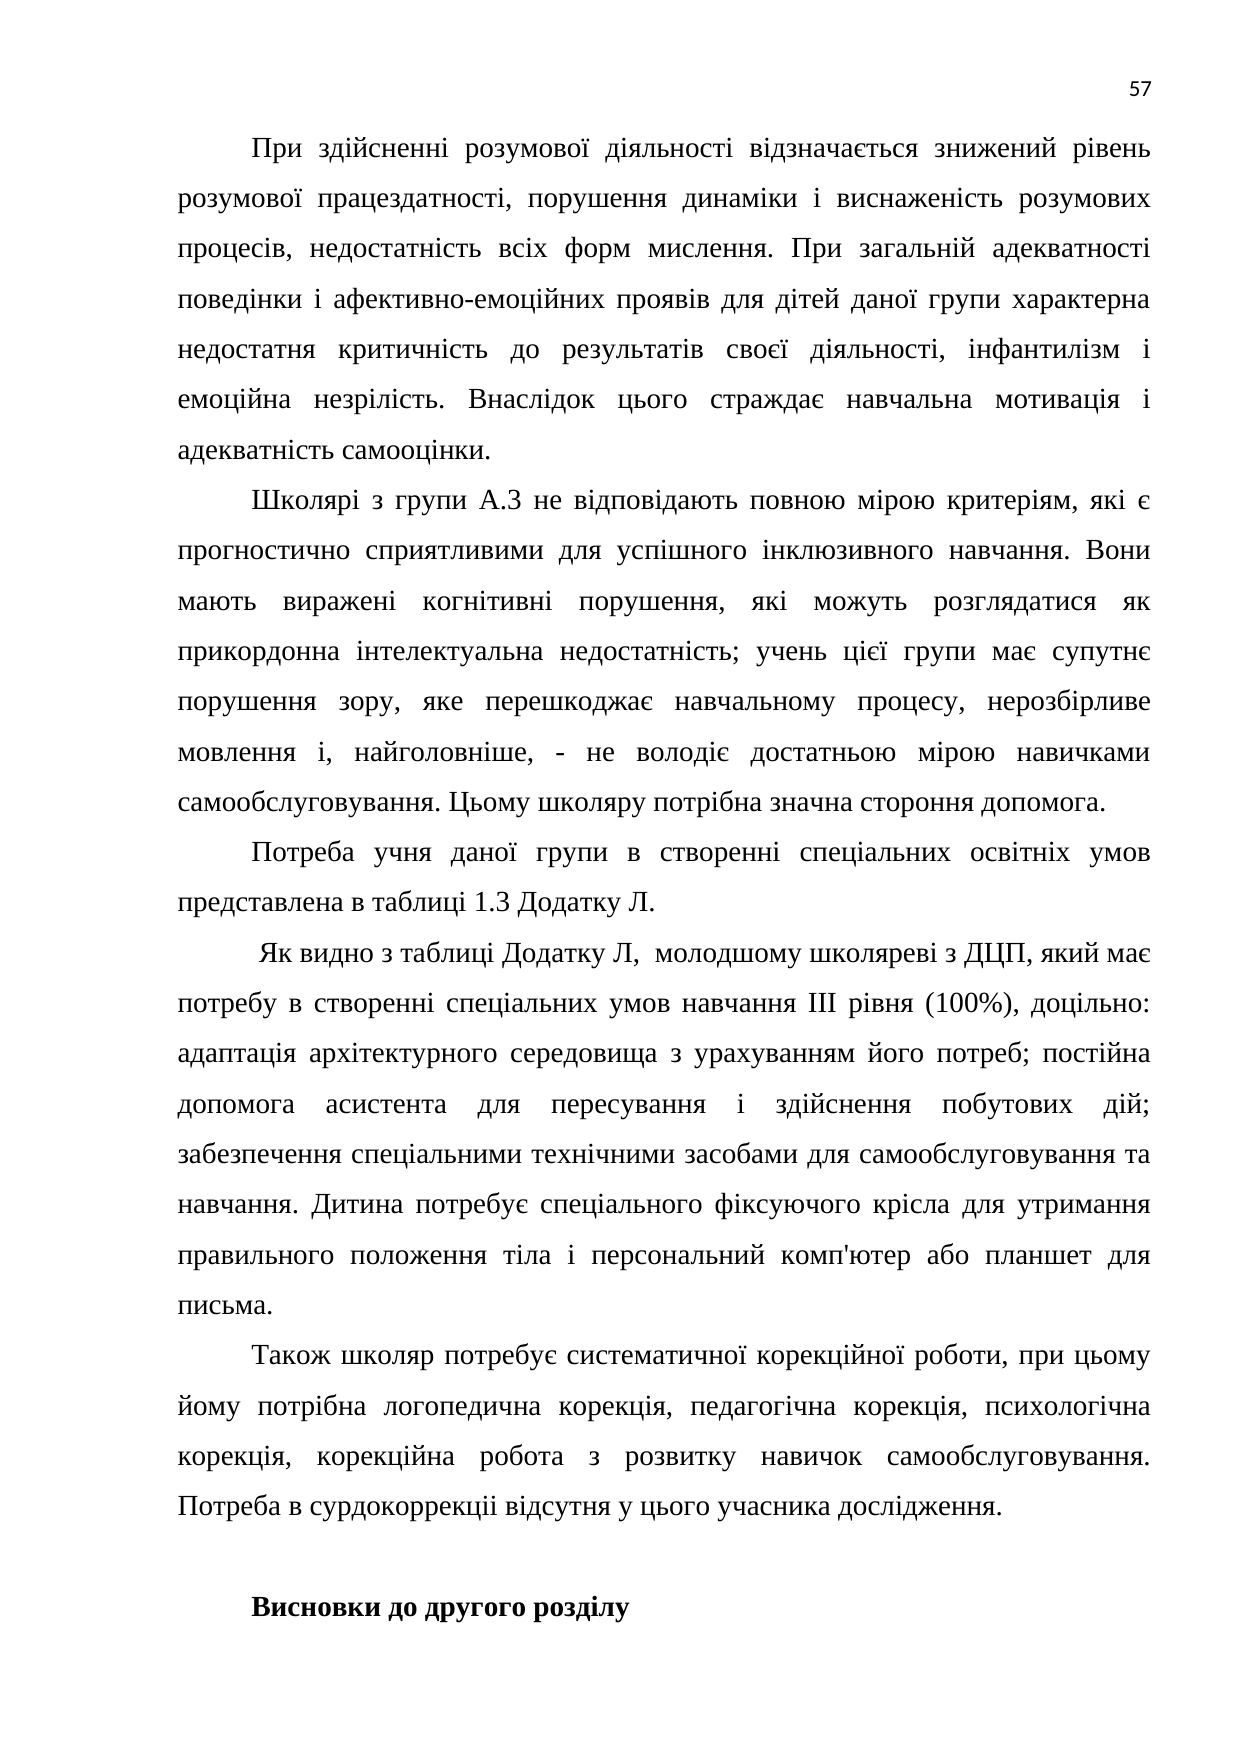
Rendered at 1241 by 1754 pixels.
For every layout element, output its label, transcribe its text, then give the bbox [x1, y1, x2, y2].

text Також школяр потребує систематичної корекційної роботи, при цьому йому потрібна логопедична корекція, педагогічна корекція, психологічна корекція, корекційна робота з розвитку навичок самообслуговування. Потреба в сурдокоррекціі відсутня у цього учасника дослідження. [177, 1337, 1152, 1522]
text Як видно з таблиці Додатку Л, молодшому школяреві з ДЦП, який має потребу в створенні спеціальних умов навчання III рівня (100%), доцільно: адаптація архітектурного середовища з урахуванням його потреб; постійна допомога асистента для пересування і здійснення побутових дій; забезпечення спеціальними технічними засобами для самообслуговування та навчання. Дитина потребує спеціального фіксуючого крісла для утримання правильного положення тіла і персональний комп'ютер або планшет для письма. [177, 935, 1152, 1321]
text При здійсненні розумової діяльності відзначається знижений рівень розумової працездатності, порушення динаміки і виснаженість розумових процесів, недостатність всіх форм мислення. При загальній адекватності поведінки і афективно-емоційних проявів для дітей даної групи характерна недостатня критичність до результатів своєї діяльності, інфантилізм і емоційна незрілість. Внаслідок цього страждає навчальна мотивація і адекватність самооцінки. [177, 130, 1152, 465]
text Висновки до другого розділу [177, 1589, 1152, 1622]
text Школярі з групи А.3 не відповідають повною мірою критеріям, які є прогностично сприятливими для успішного інклюзивного навчання. Вони мають виражені когнітивні порушення, які можуть розглядатися як прикордонна інтелектуальна недостатність; учень цієї групи має супутнє порушення зору, яке перешкоджає навчальному процесу, нерозбірливе мовлення і, найголовніше, - не володіє достатньою мірою навичками самообслуговування. Цьому школяру потрібна значна стороння допомога. [177, 482, 1152, 817]
text Потреба учня даної групи в створенні спеціальних освітніх умов представлена в таблиці 1.3 Додатку Л. [177, 834, 1152, 918]
